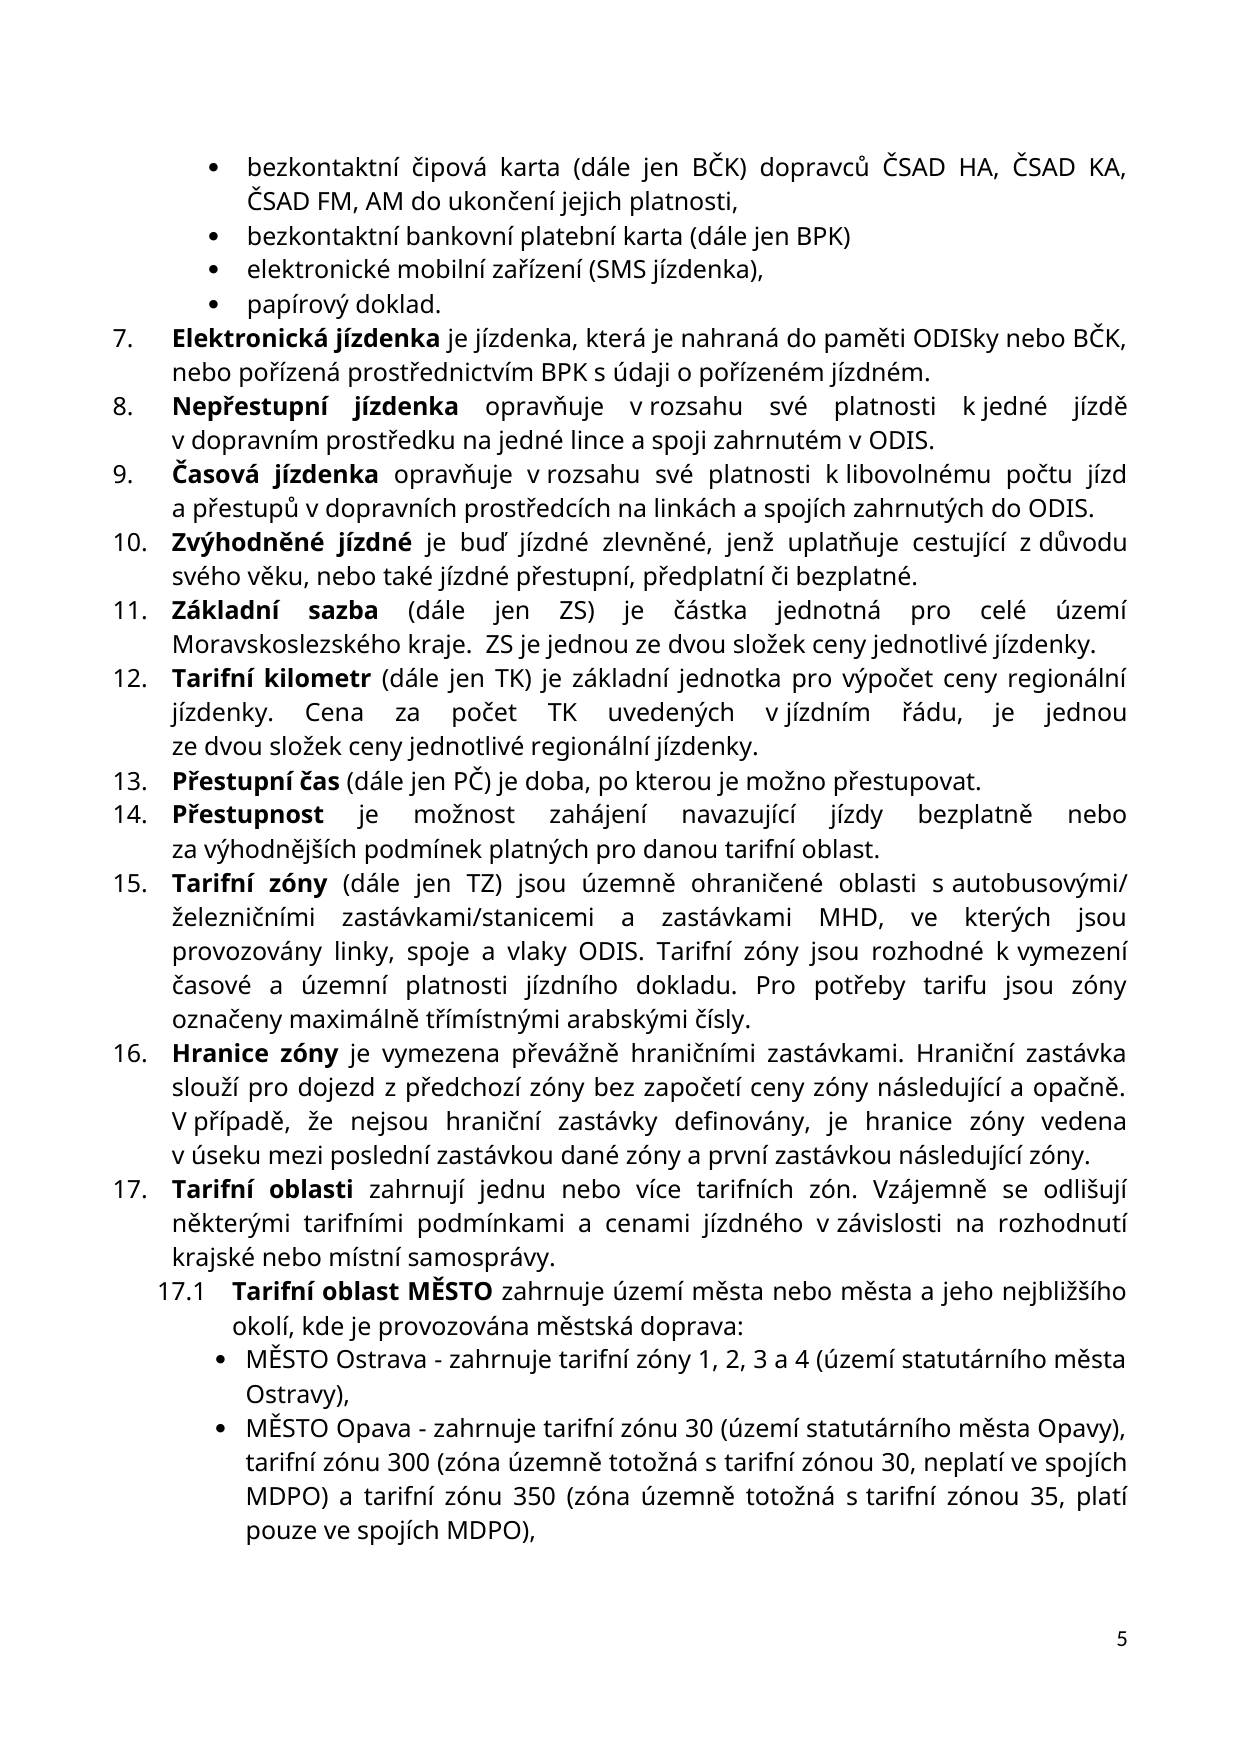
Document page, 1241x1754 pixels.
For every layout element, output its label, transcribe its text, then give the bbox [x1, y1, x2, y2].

list Základní sazba (dále jen ZS) je částka jednotná pro celé území Moravskoslezského kraje. ZS je jednou ze dvou složek ceny jednotlivé jízdenky. [112, 593, 1128, 661]
list Tarifní kilometr (dále jen TK) je základní jednotka pro výpočet ceny regionální jízdenky. Cena za počet TK uvedených v jízdním řádu, je jednou ze dvou složek ceny jednotlivé regionální jízdenky. [112, 661, 1128, 763]
list MĚSTO Opava - zahrnuje tarifní zónu 30 (území statutárního města Opavy), tarifní zónu 300 (zóna územně totožná s tarifní zónou 30, neplatí ve spojích MDPO) a tarifní zónu 350 (zóna územně totožná s tarifní zónou 35, platí pouze ve spojích MDPO), [216, 1410, 1128, 1547]
list bezkontaktní čipová karta (dále jen BČK) dopravců ČSAD HA, ČSAD KA, ČSAD FM, AM do ukončení jejich platnosti, [209, 150, 1128, 218]
list Přestupní čas (dále jen PČ) je doba, po kterou je možno přestupovat. [112, 763, 1128, 797]
list Přestupnost je možnost zahájení navazující jízdy bezplatně nebo za výhodnějších podmínek platných pro danou tarifní oblast. [112, 797, 1128, 865]
list Nepřestupní jízdenka opravňuje v rozsahu své platnosti k jedné jízdě v dopravním prostředku na jedné lince a spoji zahrnutém v ODIS. [112, 388, 1128, 457]
list Tarifní oblast MĚSTO zahrnuje území města nebo města a jeho nejbližšího okolí, kde je provozována městská doprava: [157, 1274, 1128, 1342]
list Tarifní oblasti zahrnují jednu nebo více tarifních zón. Vzájemně se odlišují některými tarifními podmínkami a cenami jízdného v závislosti na rozhodnutí krajské nebo místní samosprávy. [112, 1172, 1128, 1274]
list MĚSTO Ostrava - zahrnuje tarifní zóny 1, 2, 3 a 4 (území statutárního města Ostravy), [216, 1342, 1128, 1410]
list Elektronická jízdenka je jízdenka, která je nahraná do paměti ODISky nebo BČK, nebo pořízená prostřednictvím BPK s údaji o pořízeném jízdném. [112, 320, 1128, 388]
list Časová jízdenka opravňuje v rozsahu své platnosti k libovolnému počtu jízd a přestupů v dopravních prostředcích na linkách a spojích zahrnutých do ODIS. [112, 457, 1128, 525]
list bezkontaktní bankovní platební karta (dále jen BPK) [209, 218, 1128, 252]
list Zvýhodněné jízdné je buď jízdné zlevněné, jenž uplatňuje cestující z důvodu svého věku, nebo také jízdné přestupní, předplatní či bezplatné. [112, 525, 1128, 593]
list Tarifní zóny (dále jen TZ) jsou územně ohraničené oblasti s autobusovými/ železničními zastávkami/stanicemi a zastávkami MHD, ve kterých jsou provozovány linky, spoje a vlaky ODIS. Tarifní zóny jsou rozhodné k vymezení časové a územní platnosti jízdního dokladu. Pro potřeby tarifu jsou zóny označeny maximálně třímístnými arabskými čísly. [112, 865, 1128, 1036]
list Hranice zóny je vymezena převážně hraničními zastávkami. Hraniční zastávka slouží pro dojezd z předchozí zóny bez započetí ceny zóny následující a opačně. V případě, že nejsou hraniční zastávky definovány, je hranice zóny vedena v úseku mezi poslední zastávkou dané zóny a první zastávkou následující zóny. [112, 1036, 1128, 1172]
list papírový doklad. [209, 286, 1128, 320]
list elektronické mobilní zařízení (SMS jízdenka), [209, 252, 1128, 286]
